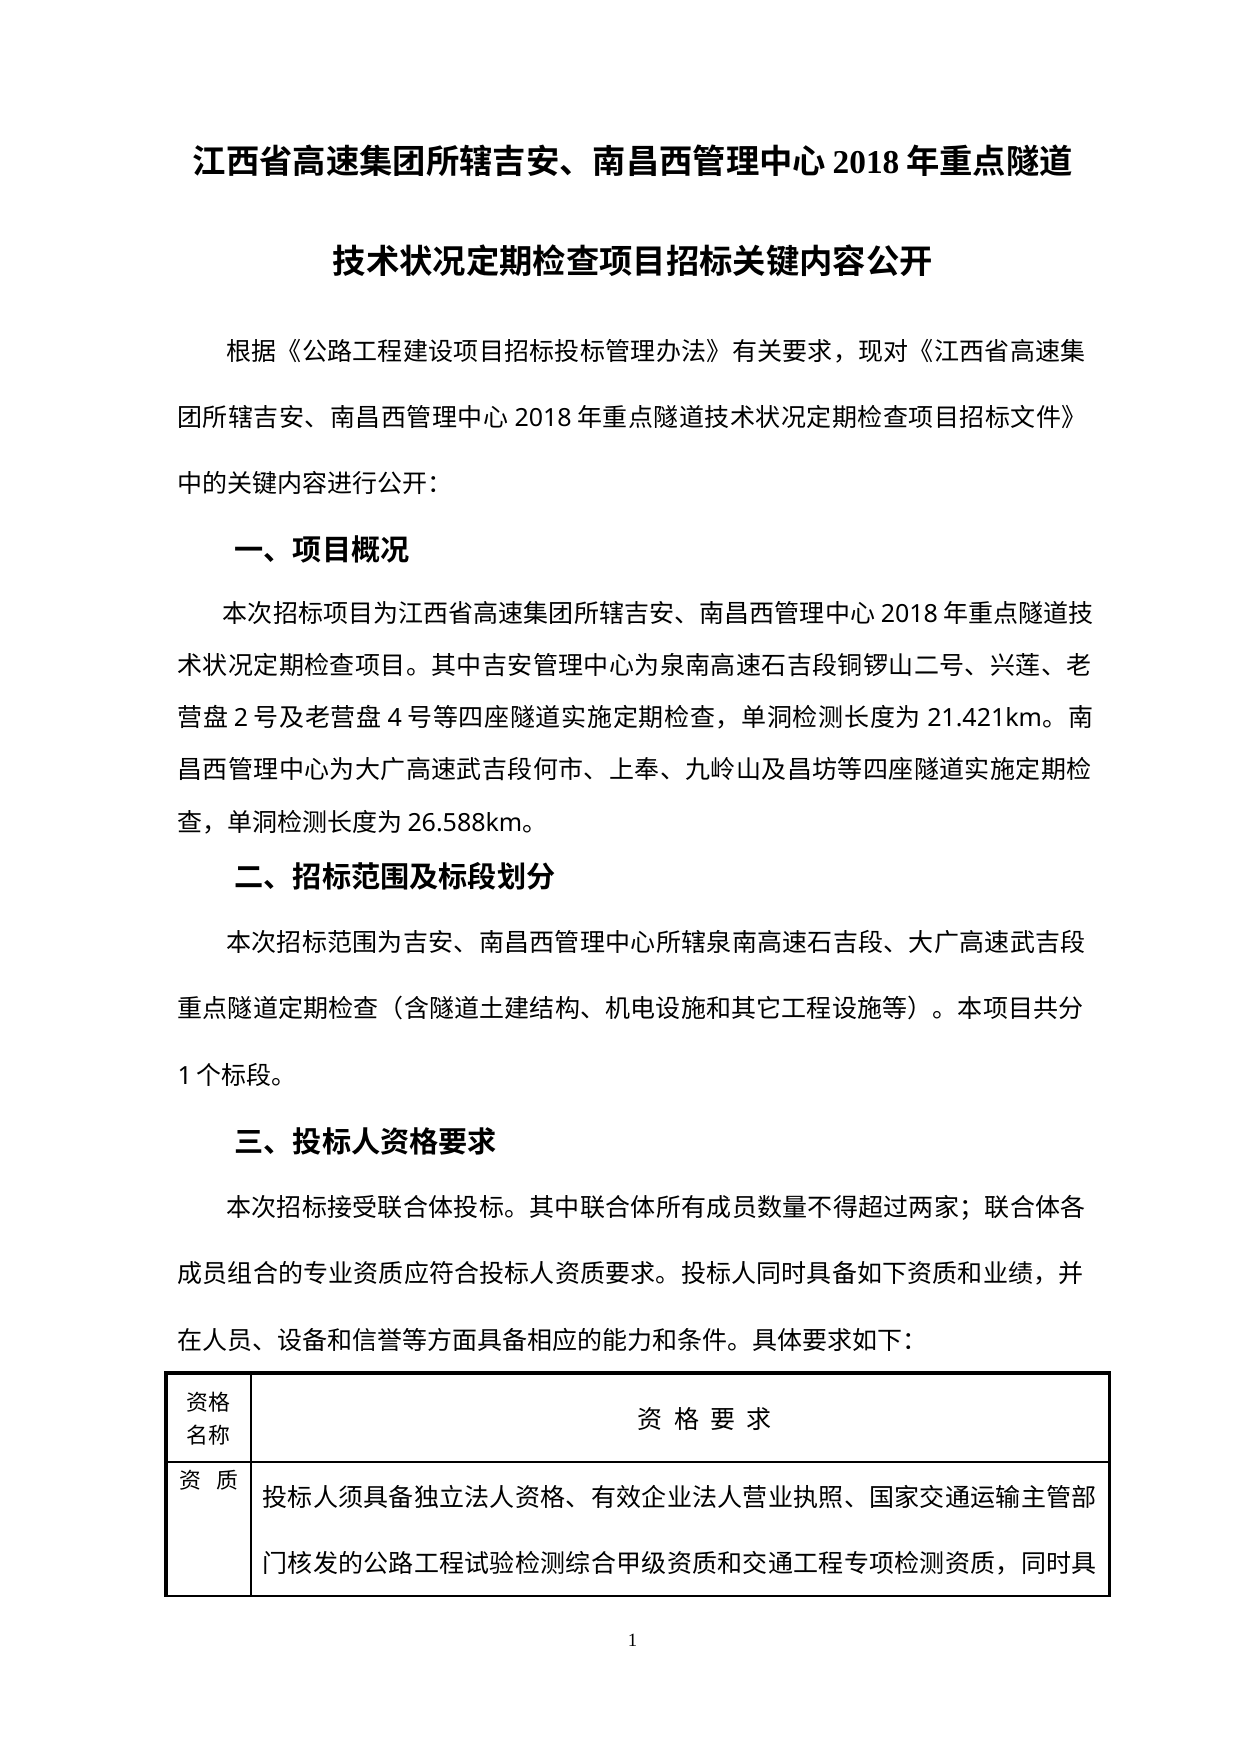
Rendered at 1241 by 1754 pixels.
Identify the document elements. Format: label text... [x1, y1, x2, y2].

table_cell 资 质 [168, 1463, 250, 1595]
table_header 资 格 要 求 [252, 1375, 1108, 1461]
text 本次招标接受联合体投标。其中联合体所有成员数量不得超过两家；联合体各成员组合的专业资质应符合投标人资质要求。投标人同时具备如下资质和业绩，并在人员、设备和信誉等方面具备相应的能力和条件。具体要求如下： [177, 1173, 1087, 1371]
text 本次招标项目为江西省高速集团所辖吉安、南昌西管理中心2018年重点隧道技术状况定期检查项目。其中吉安管理中心为泉南高速石吉段铜锣山二号、兴莲、老营盘2号及老营盘4号等四座隧道实施定期检查，单洞检测长度为21.421km。南昌西管理中心为大广高速武吉段何市、上奉、九岭山及昌坊等四座隧道实施定期检查，单洞检测长度为26.588km。 [177, 581, 1093, 841]
table_header 资格名称 [168, 1375, 250, 1461]
list 江西省高速集团所辖吉安、南昌西管理中心2018年重点隧道技术状况定期检查项目招标关键内容公开 [177, 126, 1087, 292]
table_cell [252, 1463, 1108, 1595]
text 三、投标人资格要求 [177, 1106, 1087, 1173]
text 本次招标范围为吉安、南昌西管理中心所辖泉南高速石吉段、大广高速武吉段重点隧道定期检查（含隧道土建结构、机电设施和其它工程设施等）。本项目共分1个标段。 [177, 908, 1087, 1106]
text 二、招标范围及标段划分 [177, 841, 1087, 908]
text 根据《公路工程建设项目招标投标管理办法》有关要求，现对《江西省高速集团所辖吉安、南昌西管理中心2018年重点隧道技术状况定期检查项目招标文件》中的关键内容进行公开： [177, 316, 1087, 515]
text 一、项目概况 [177, 515, 1087, 581]
